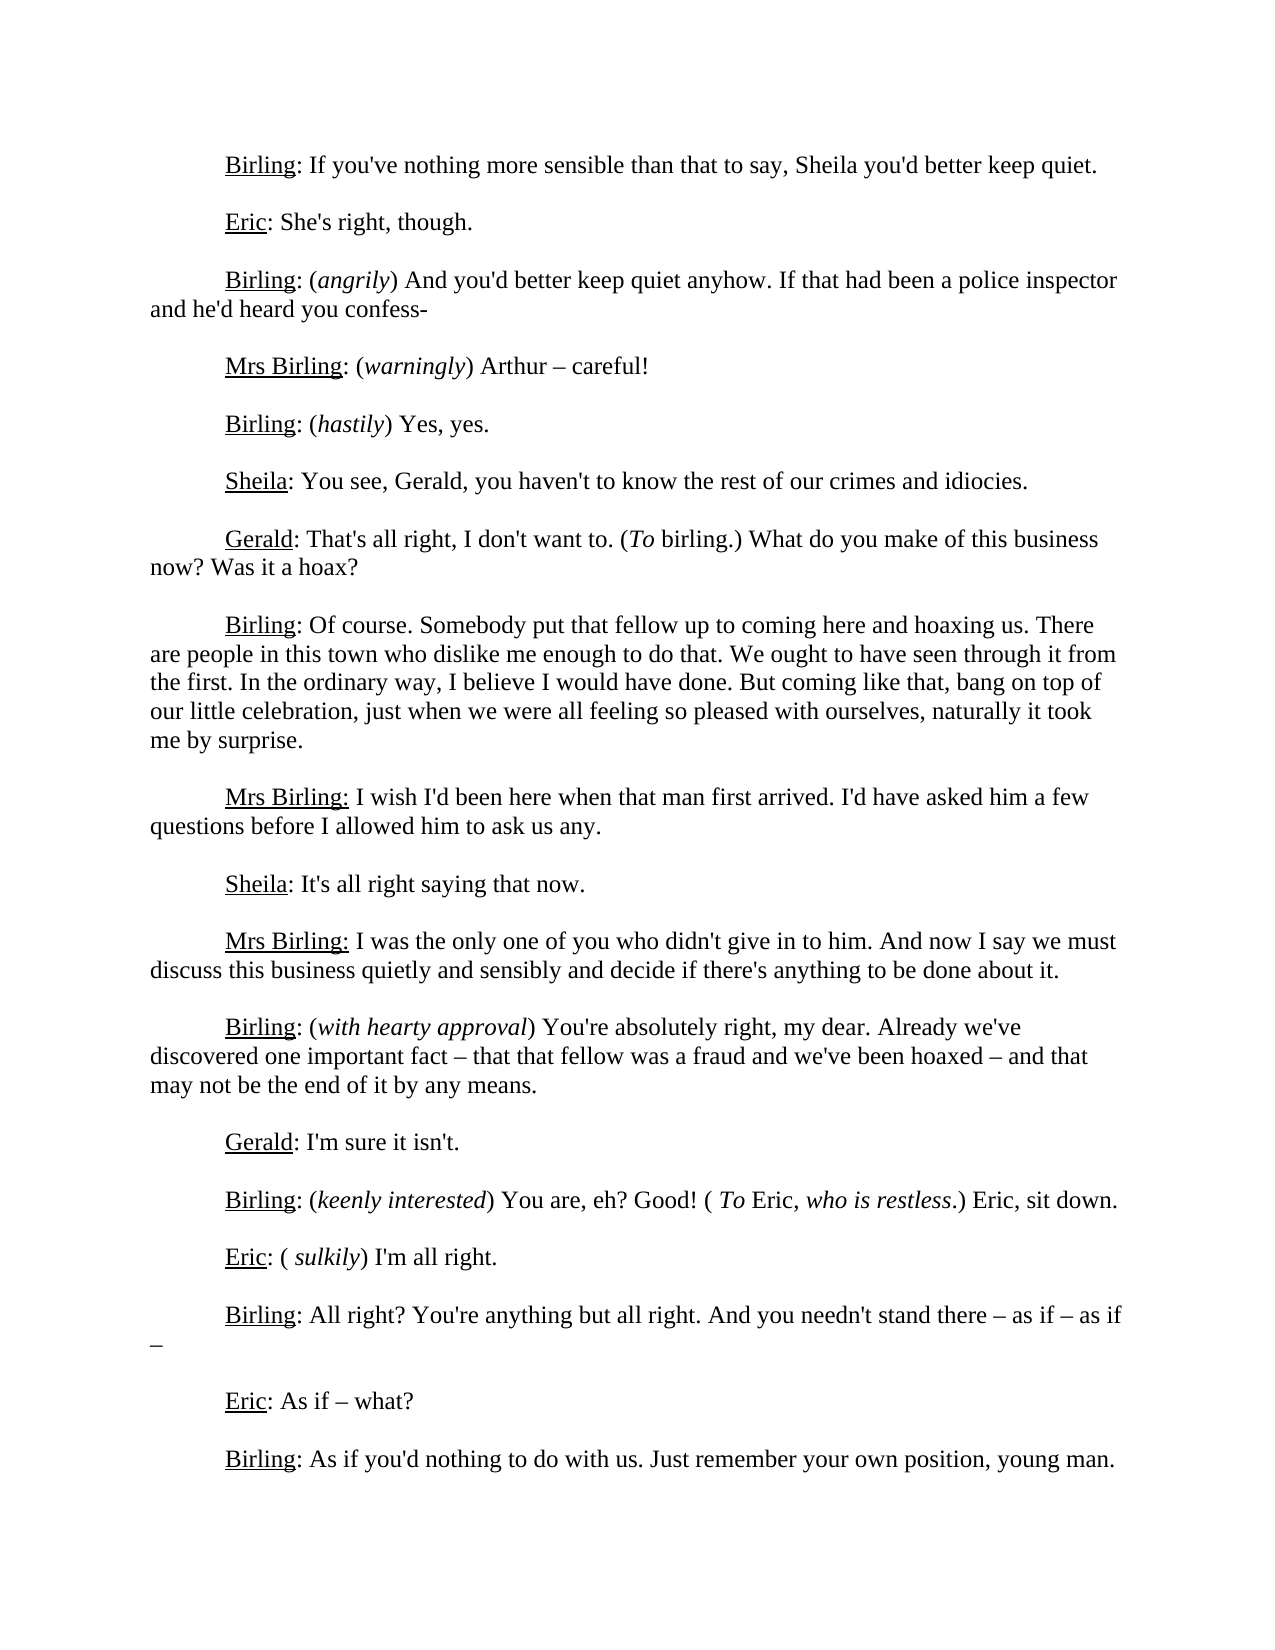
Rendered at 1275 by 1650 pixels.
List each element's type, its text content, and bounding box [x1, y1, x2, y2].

text Eric: As if – what? [150, 1386, 1125, 1415]
text Eric: She's right, though. [150, 207, 1125, 236]
text Birling: (with hearty approval) You're absolutely right, my dear. Already we've discovered one important fact – that that fellow was a fraud and we've been hoaxed – and that may not be the end of it by any means. [150, 1012, 1125, 1099]
text Gerald: I'm sure it isn't. [150, 1127, 1125, 1156]
text Mrs Birling: (warningly) Arthur – careful! [150, 351, 1125, 380]
text Birling: All right? You're anything but all right. And you needn't stand there – as if – as if – [150, 1300, 1125, 1357]
text Sheila: It's all right saying that now. [150, 869, 1125, 897]
text Gerald: That's all right, I don't want to. (To birling.) What do you make of this business now? Was it a hoax? [150, 524, 1125, 581]
text Mrs Birling: I wish I'd been here when that man first arrived. I'd have asked him a few questions before I allowed him to ask us any. [150, 782, 1125, 840]
text Birling: Of course. Somebody put that fellow up to coming here and hoaxing us. There are people in this town who dislike me enough to do that. We ought to have seen through it from the first. In the ordinary way, I believe I would have done. But coming like that, bang on top of our little celebration, just when we were all feeling so pleased with ourselves, naturally it took me by surprise. [150, 610, 1125, 754]
text Mrs Birling: I was the only one of you who didn't give in to him. And now I say we must discuss this business quietly and sensibly and decide if there's anything to be done about it. [150, 926, 1125, 984]
text Birling: (angrily) And you'd better keep quiet anyhow. If that had been a police inspector and he'd heard you confess- [150, 265, 1125, 322]
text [150, 1444, 1125, 1472]
text Birling: If you've nothing more sensible than that to say, Sheila you'd better keep quiet. [150, 150, 1125, 179]
text Birling: (keenly interested) You are, eh? Good! ( To Eric, who is restless.) Eric, sit down. [150, 1185, 1125, 1214]
text Sheila: You see, Gerald, you haven't to know the rest of our crimes and idiocies. [150, 466, 1125, 495]
text Birling: (hastily) Yes, yes. [150, 409, 1125, 437]
text Eric: ( sulkily) I'm all right. [150, 1242, 1125, 1271]
